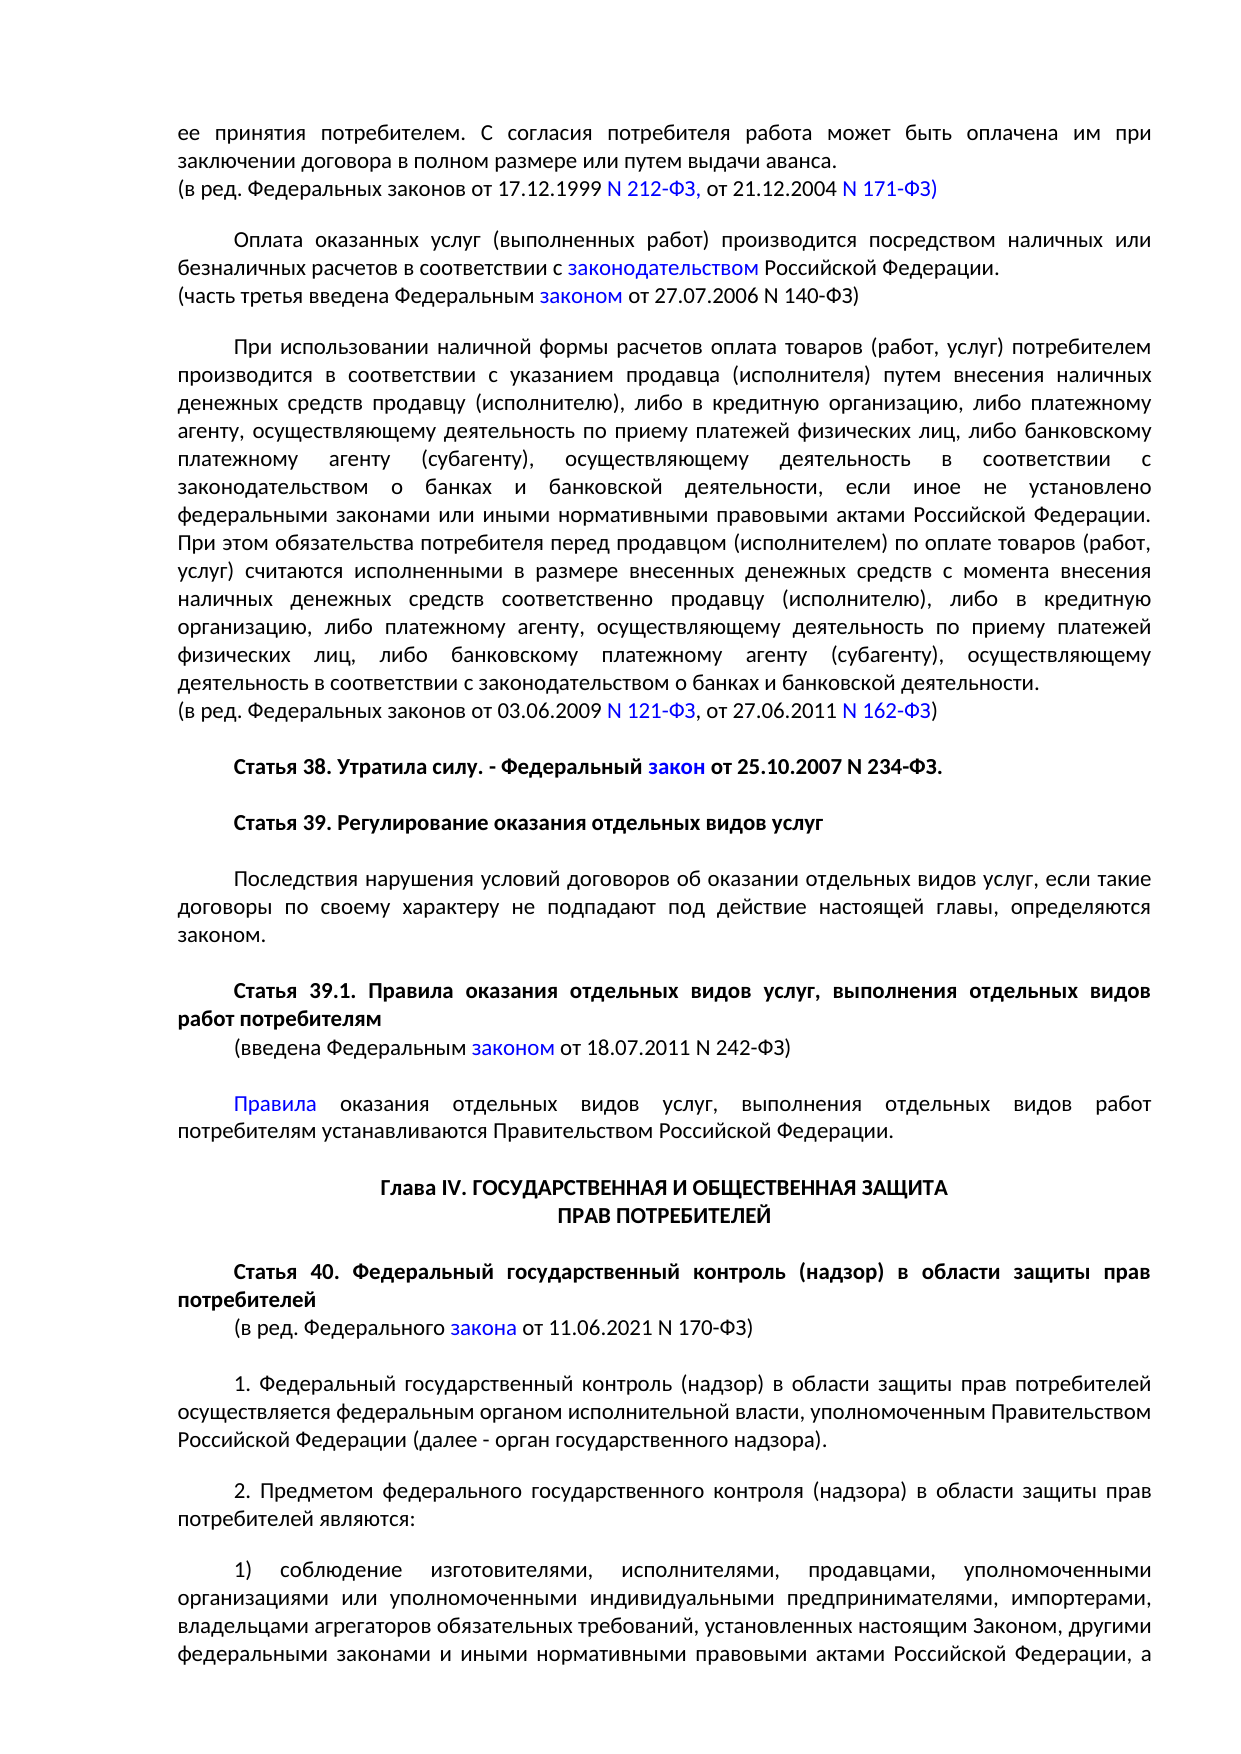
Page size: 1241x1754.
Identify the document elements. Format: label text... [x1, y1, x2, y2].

title Статья 38. Утратила силу. - Федеральный закон от 25.10.2007 N 234-ФЗ. [177, 752, 1152, 780]
text 1. Федеральный государственный контроль (надзор) в области защиты прав потребителей осуществляется федеральным органом исполнительной власти, уполномоченным Правительством Российской Федерации (далее - орган государственного надзора). [177, 1369, 1152, 1453]
text (в ред. Федерального закона от 11.06.2021 N 170-ФЗ) [177, 1313, 1152, 1341]
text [177, 118, 1152, 174]
text (в ред. Федеральных законов от 17.12.1999 N 212-ФЗ, от 21.12.2004 N 171-ФЗ) [177, 174, 1152, 202]
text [177, 1555, 1152, 1667]
text (введена Федеральным законом от 18.07.2011 N 242-ФЗ) [177, 1033, 1152, 1061]
text Оплата оказанных услуг (выполненных работ) производится посредством наличных или безналичных расчетов в соответствии с законодательством Российской Федерации. [177, 225, 1152, 281]
title ПРАВ ПОТРЕБИТЕЛЕЙ [177, 1201, 1152, 1229]
text Последствия нарушения условий договоров об оказании отдельных видов услуг, если такие договоры по своему характеру не подпадают под действие настоящей главы, определяются законом. [177, 864, 1152, 948]
title Статья 40. Федеральный государственный контроль (надзор) в области защиты прав потребителей [177, 1257, 1152, 1313]
text (в ред. Федеральных законов от 03.06.2009 N 121-ФЗ, от 27.06.2011 N 162-ФЗ) [177, 696, 1152, 724]
text Правила оказания отдельных видов услуг, выполнения отдельных видов работ потребителям устанавливаются Правительством Российской Федерации. [177, 1089, 1152, 1145]
text При использовании наличной формы расчетов оплата товаров (работ, услуг) потребителем производится в соответствии с указанием продавца (исполнителя) путем внесения наличных денежных средств продавцу (исполнителю), либо в кредитную организацию, либо платежному агенту, осуществляющему деятельность по приему платежей физических лиц, либо банковскому платежному агенту (субагенту), осуществляющему деятельность в соответствии с законодательством о банках и банковской деятельности, если иное не установлено федеральными законами или иными нормативными правовыми актами Российской Федерации. При этом обязательства потребителя перед продавцом (исполнителем) по оплате товаров (работ, услуг) считаются исполненными в размере внесенных денежных средств с момента внесения наличных денежных средств соответственно продавцу (исполнителю), либо в кредитную организацию, либо платежному агенту, осуществляющему деятельность по приему платежей физических лиц, либо банковскому платежному агенту (субагенту), осуществляющему деятельность в соответствии с законодательством о банках и банковской деятельности. [177, 332, 1152, 696]
title Глава IV. ГОСУДАРСТВЕННАЯ И ОБЩЕСТВЕННАЯ ЗАЩИТА [177, 1173, 1152, 1201]
text 2. Предметом федерального государственного контроля (надзора) в области защиты прав потребителей являются: [177, 1476, 1152, 1532]
title Статья 39.1. Правила оказания отдельных видов услуг, выполнения отдельных видов работ потребителям [177, 977, 1152, 1033]
text (часть третья введена Федеральным законом от 27.07.2006 N 140-ФЗ) [177, 281, 1152, 309]
title Статья 39. Регулирование оказания отдельных видов услуг [177, 808, 1152, 836]
